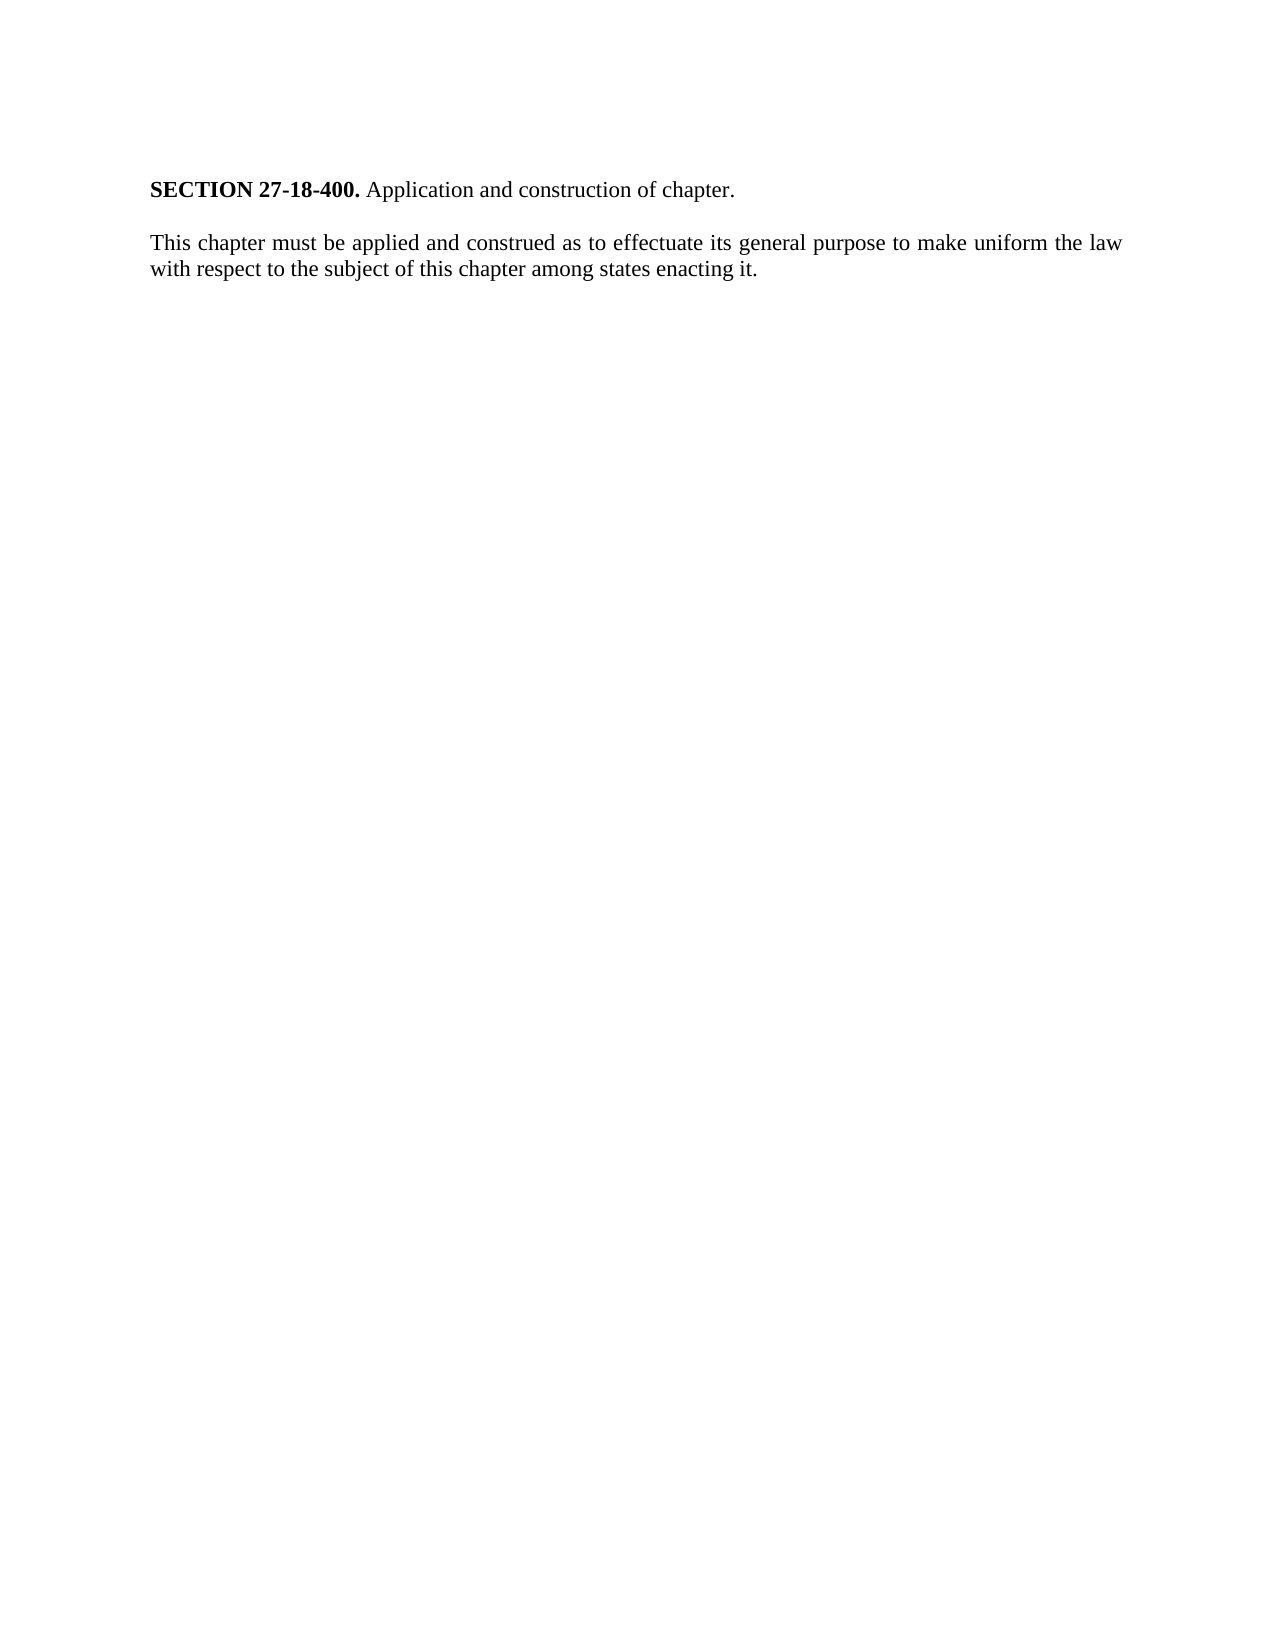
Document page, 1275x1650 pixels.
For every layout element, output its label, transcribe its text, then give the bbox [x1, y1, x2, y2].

text This chapter must be applied and construed as to effectuate its general purpose to make uniform the law with respect to the subject of this chapter among states enacting it. [150, 229, 1125, 282]
text SECTION 27-18-400. Application and construction of chapter. [150, 176, 1125, 203]
